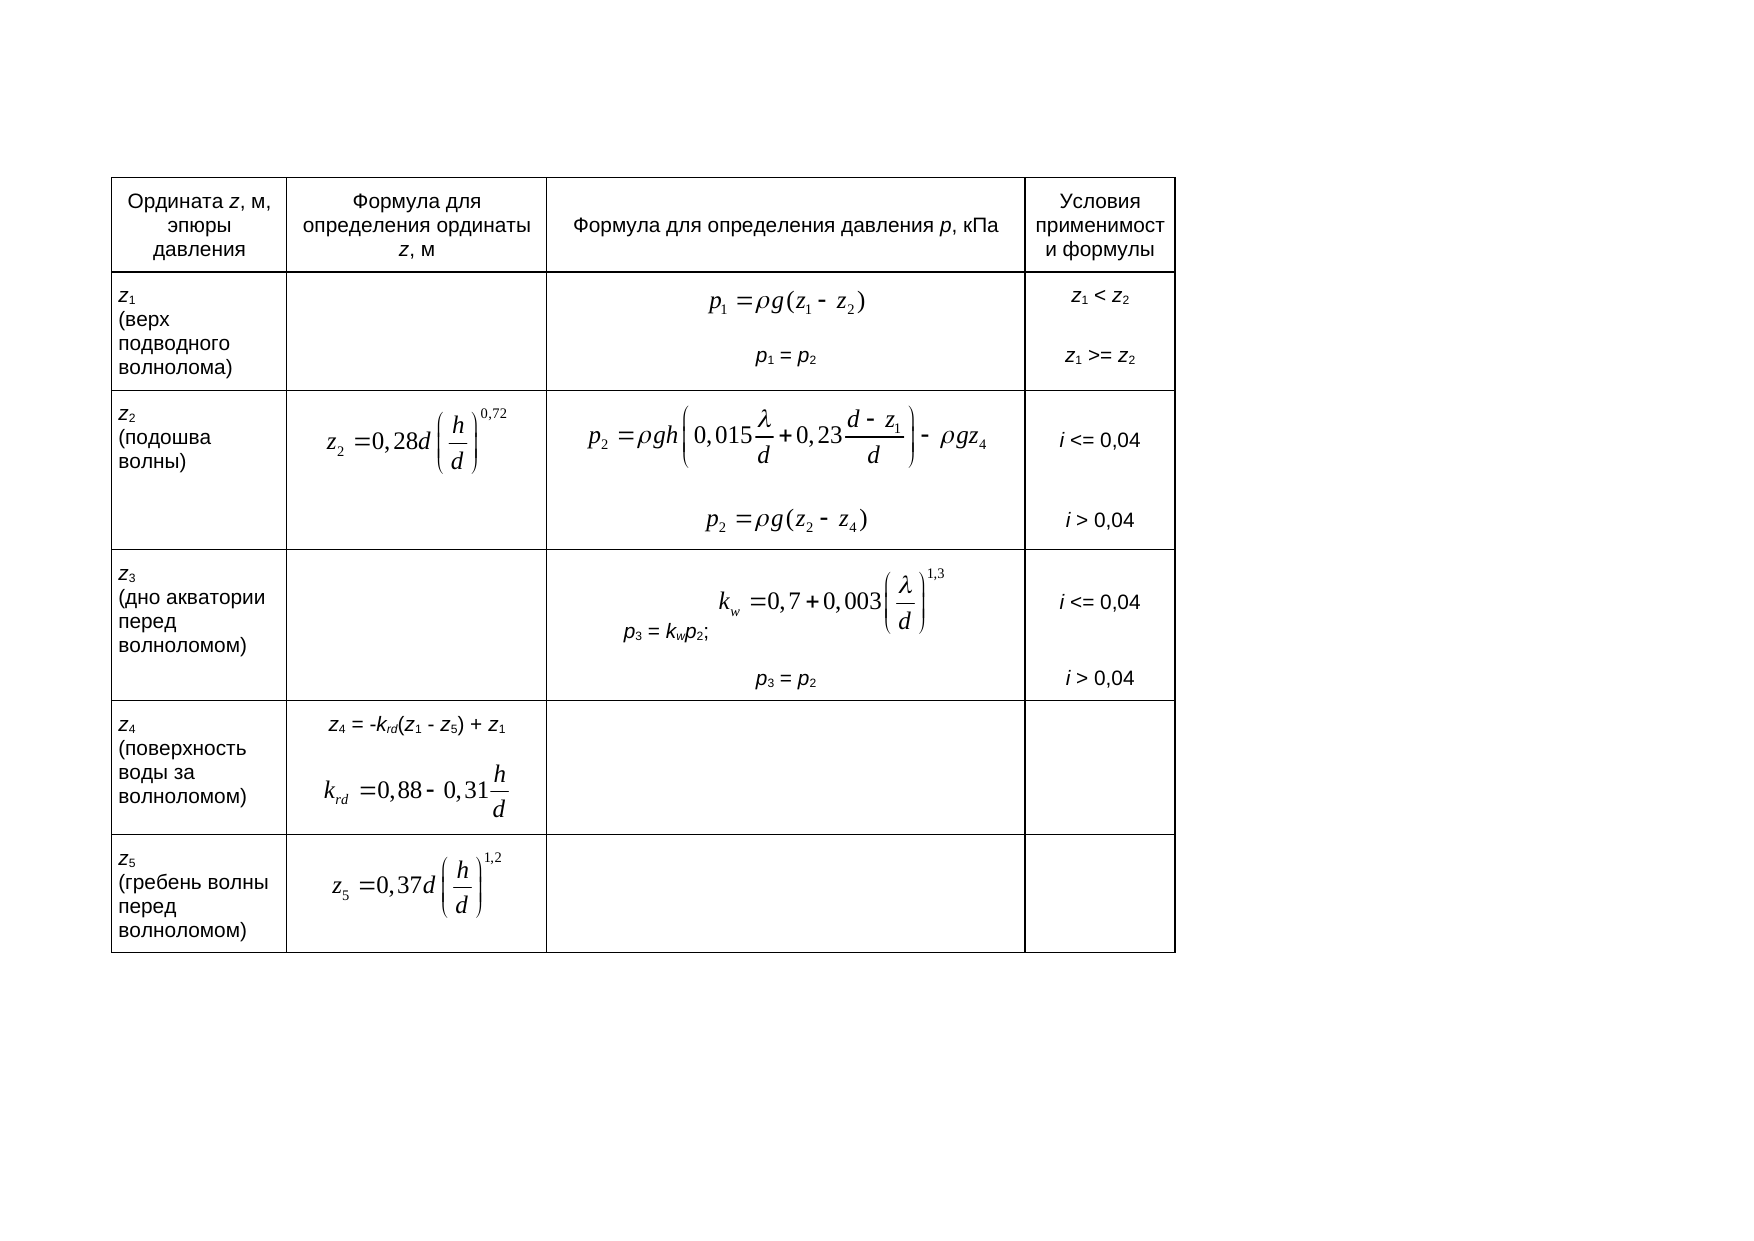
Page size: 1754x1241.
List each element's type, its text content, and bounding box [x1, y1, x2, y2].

table_cell [547, 273, 1024, 331]
table_header Ордината z, м, эпюры давления [112, 178, 286, 271]
table_cell p1 = p2 [547, 331, 1024, 389]
table_cell [287, 391, 546, 489]
table_cell z3 (дно акватории перед волноломом) [112, 550, 286, 700]
table_cell z4 (поверхность воды за волноломом) [112, 701, 286, 834]
table_cell i > 0,04 [1026, 654, 1174, 700]
table_cell [547, 701, 1024, 834]
table_cell [1026, 835, 1174, 952]
table_cell p3 = p2 [547, 654, 1024, 700]
table_cell [287, 835, 546, 952]
table_cell i <= 0,04 [1026, 391, 1174, 489]
table_cell z5 (гребень волны перед волноломом) [112, 835, 286, 952]
table_cell z2 (подошва волны) [112, 391, 286, 549]
table_cell z1 (верх подводного волнолома) [112, 273, 286, 389]
table_cell [287, 550, 546, 700]
table_header Условия применимости формулы [1026, 178, 1174, 271]
table_cell z1 >= z2 [1026, 331, 1174, 389]
table_cell [287, 746, 546, 834]
table_cell z1 < z2 [1026, 273, 1174, 331]
table_cell [287, 273, 546, 389]
table_cell [547, 490, 1024, 549]
table_cell [547, 391, 1024, 489]
table_cell z4 = -krd(z1 - z5) + z1 [287, 701, 546, 746]
table_cell i <= 0,04 [1026, 550, 1174, 654]
table_header Формула для определения давления p, кПа [547, 178, 1024, 271]
table_cell p3 = kwp2; [547, 550, 1024, 654]
table_cell i > 0,04 [1026, 490, 1174, 549]
table_cell [287, 490, 546, 549]
table_cell [1026, 701, 1174, 834]
table_cell [547, 835, 1024, 952]
table_header Формула для определения ординаты z, м [287, 178, 546, 271]
